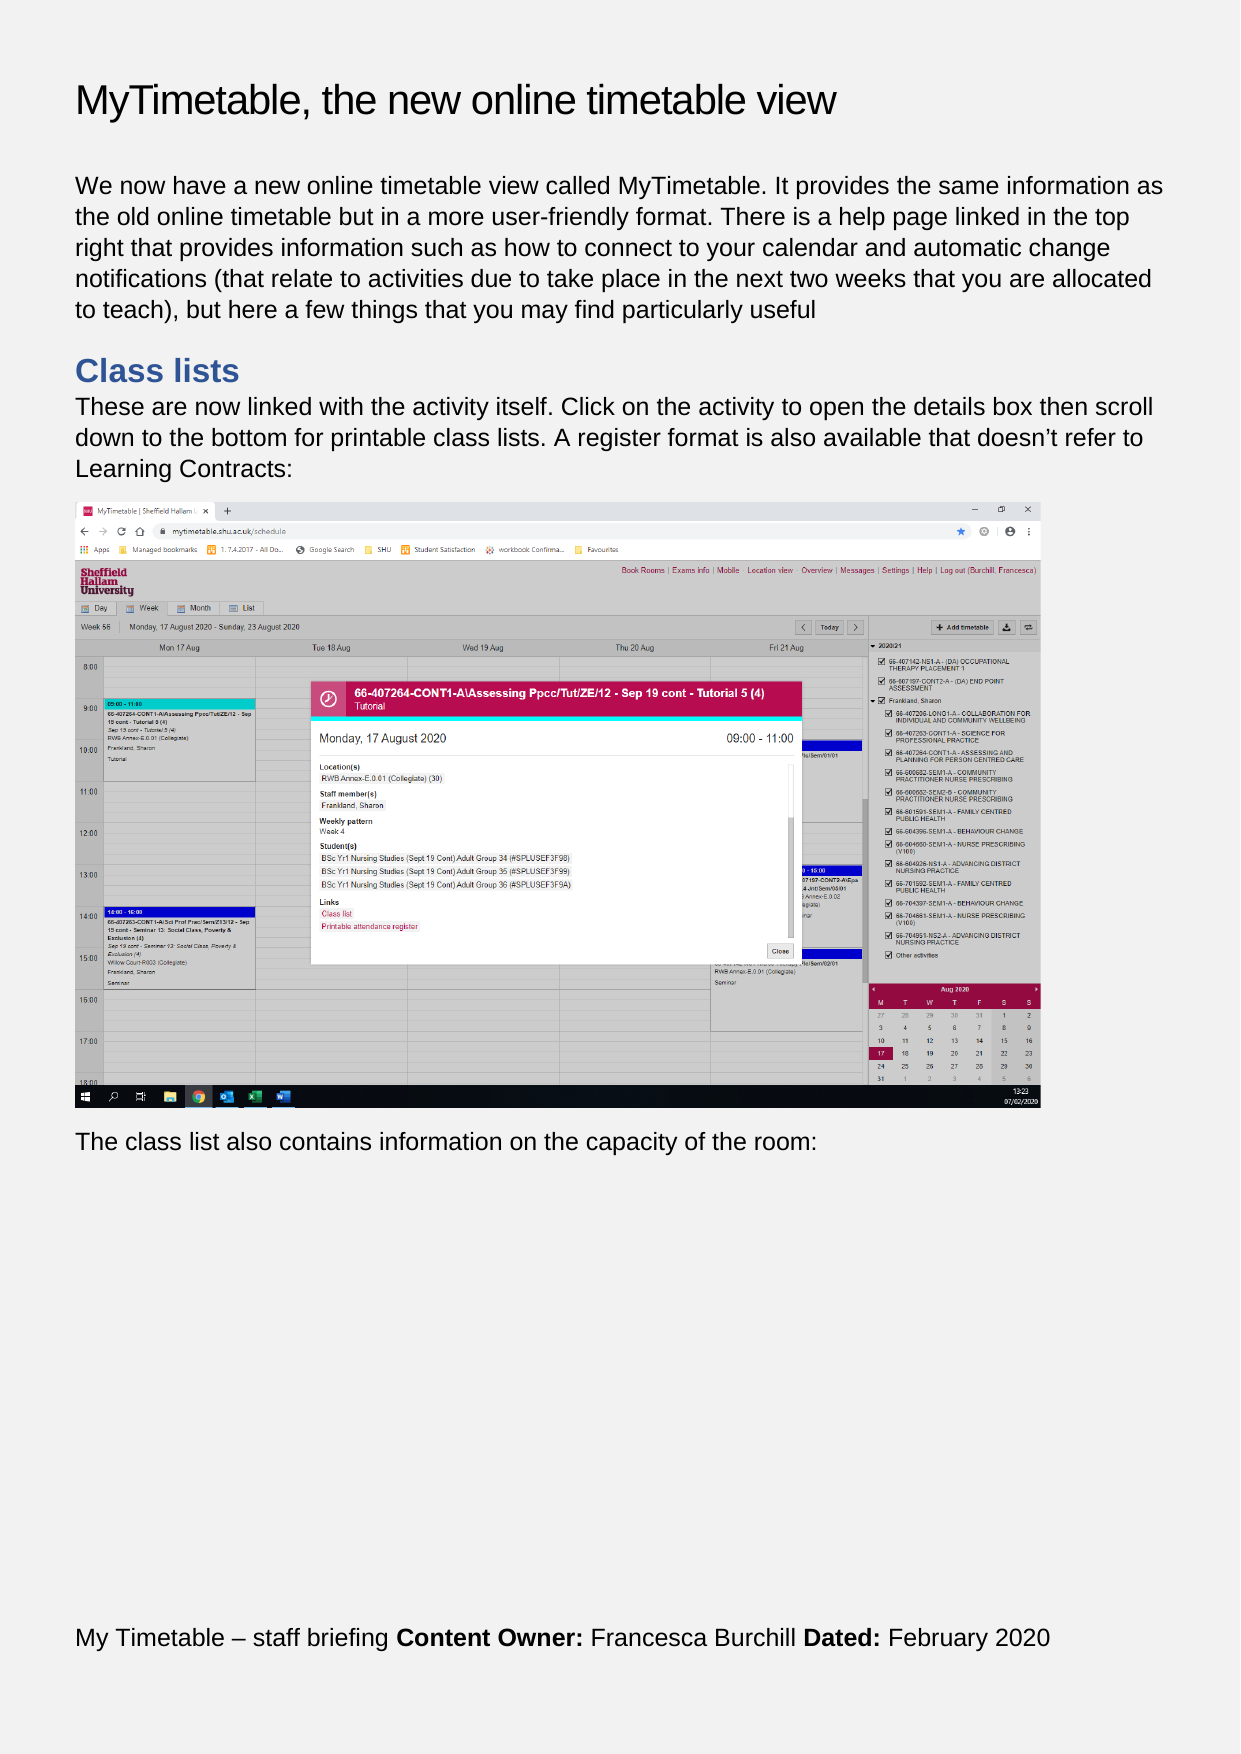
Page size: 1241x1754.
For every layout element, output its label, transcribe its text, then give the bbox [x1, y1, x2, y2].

title MyTimetable, the new online timetable view [75, 75, 1165, 123]
picture [75, 502, 1041, 1108]
subtitle Class lists [75, 351, 1165, 389]
text The class list also contains information on the capacity of the room: [75, 1127, 1165, 1156]
text We now have a new online timetable view called MyTimetable. It provides the same information as the old online timetable but in a more user-friendly format. There is a help page linked in the top right that provides information such as how to connect to your calendar and automatic change notifications (that relate to activities due to take place in the next two weeks that you are allocated to teach), but here a few things that you may find particularly useful [75, 171, 1165, 323]
text These are now linked with the activity itself. Click on the activity to open the details box then scroll down to the bottom for printable class lists. A register format is also available that doesn’t refer to Learning Contracts: [75, 392, 1165, 483]
